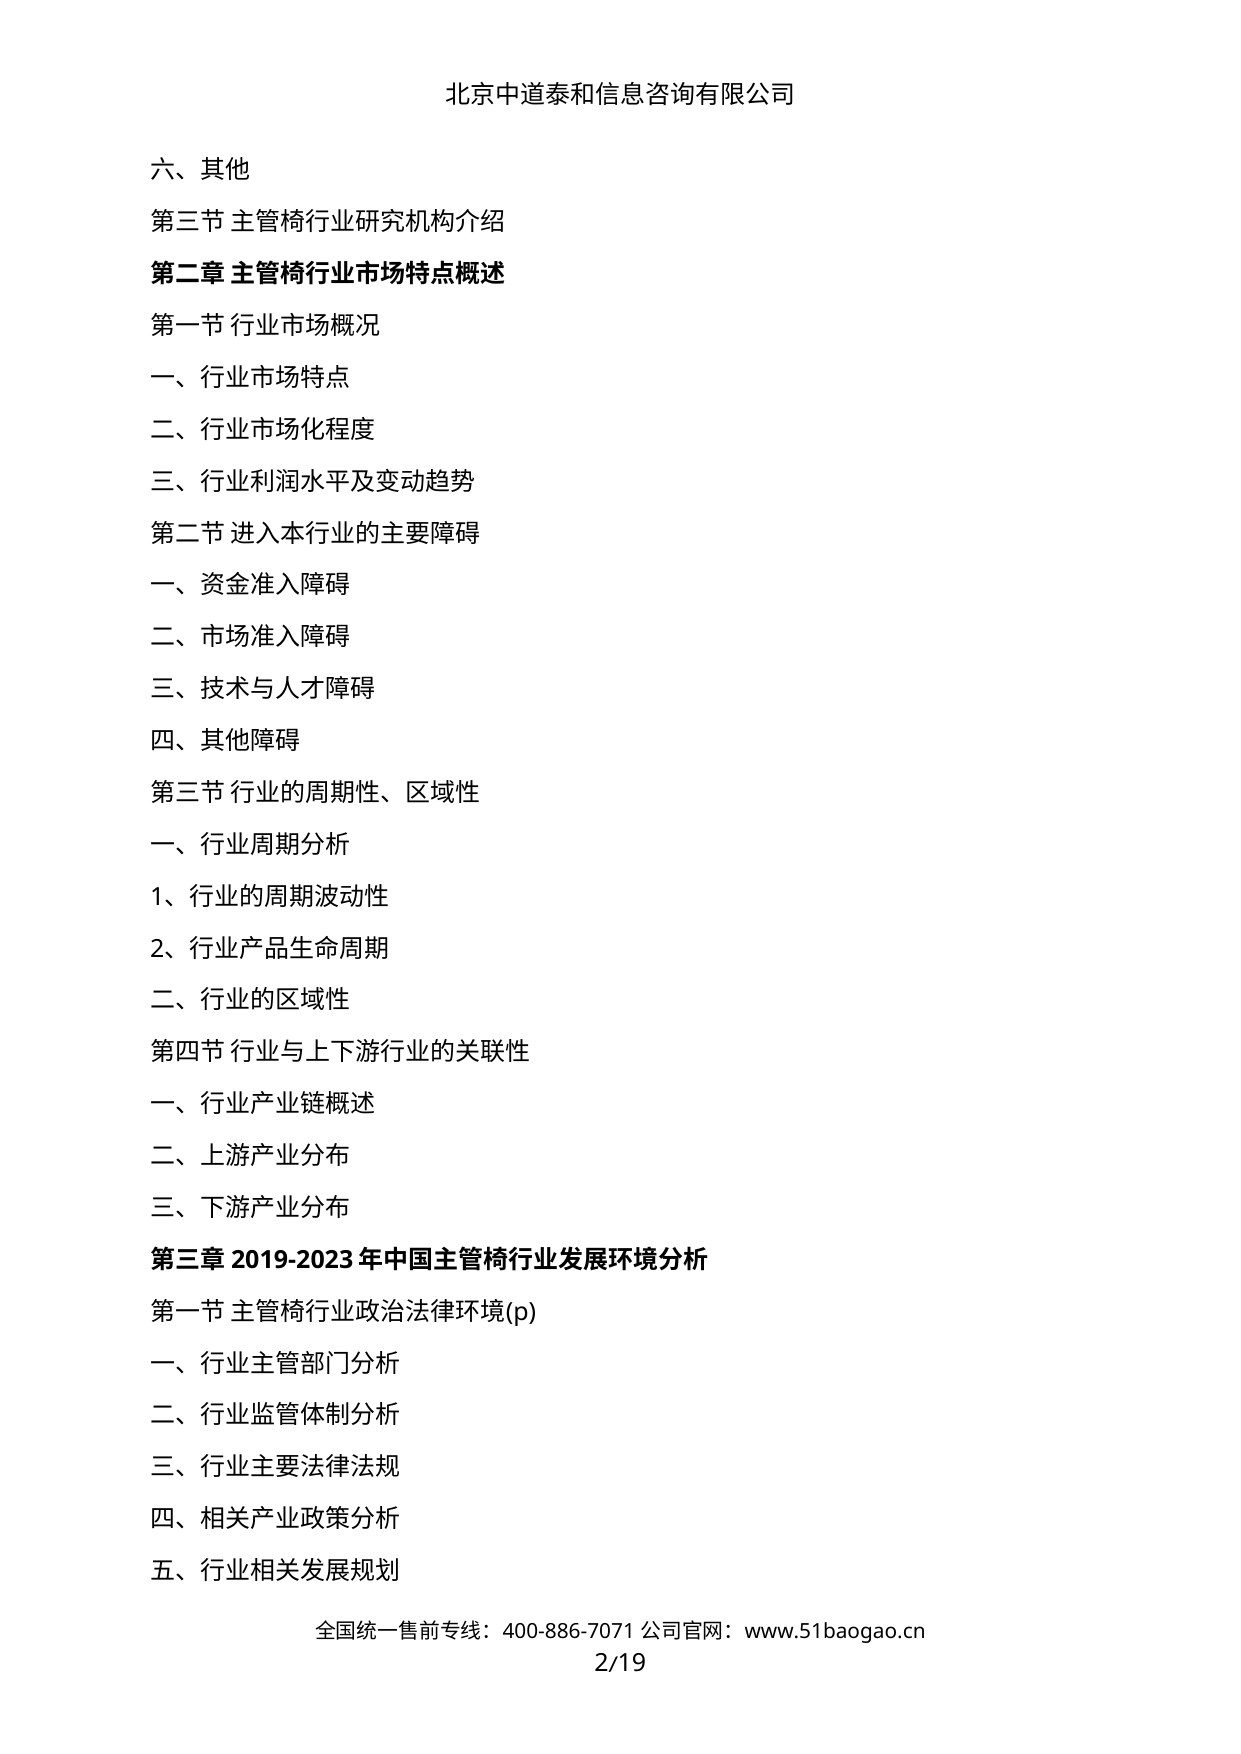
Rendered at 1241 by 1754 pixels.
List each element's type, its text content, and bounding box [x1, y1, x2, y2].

text 一、行业市场特点 [150, 357, 1090, 394]
text 第三章 2019-2023年中国主管椅行业发展环境分析 [150, 1239, 1090, 1276]
text 二、行业的区域性 [150, 980, 1090, 1016]
text 第二节 进入本行业的主要障碍 [150, 513, 1090, 549]
text 二、上游产业分布 [150, 1136, 1090, 1172]
text 第一节 行业市场概况 [150, 306, 1090, 342]
text 一、资金准入障碍 [150, 565, 1090, 601]
text 第四节 行业与上下游行业的关联性 [150, 1032, 1090, 1068]
text 三、下游产业分布 [150, 1187, 1090, 1224]
text 一、行业产业链概述 [150, 1084, 1090, 1120]
text 三、行业主要法律法规 [150, 1447, 1090, 1483]
text 一、行业主管部门分析 [150, 1343, 1090, 1379]
text 四、其他障碍 [150, 721, 1090, 757]
text 一、行业周期分析 [150, 824, 1090, 861]
text 第三节 行业的周期性、区域性 [150, 772, 1090, 809]
text 二、行业市场化程度 [150, 409, 1090, 446]
text 1、行业的周期波动性 [150, 876, 1090, 912]
text 2、行业产品生命周期 [150, 928, 1090, 964]
text 二、行业监管体制分析 [150, 1395, 1090, 1431]
text 第二章 主管椅行业市场特点概述 [150, 254, 1090, 290]
text 第一节 主管椅行业政治法律环境(p) [150, 1291, 1090, 1327]
text 五、行业相关发展规划 [150, 1551, 1090, 1587]
text 三、行业利润水平及变动趋势 [150, 461, 1090, 497]
text 四、相关产业政策分析 [150, 1499, 1090, 1535]
text 三、技术与人才障碍 [150, 669, 1090, 705]
text 二、市场准入障碍 [150, 617, 1090, 653]
text 六、其他 [150, 150, 1090, 186]
text 第三节 主管椅行业研究机构介绍 [150, 202, 1090, 238]
